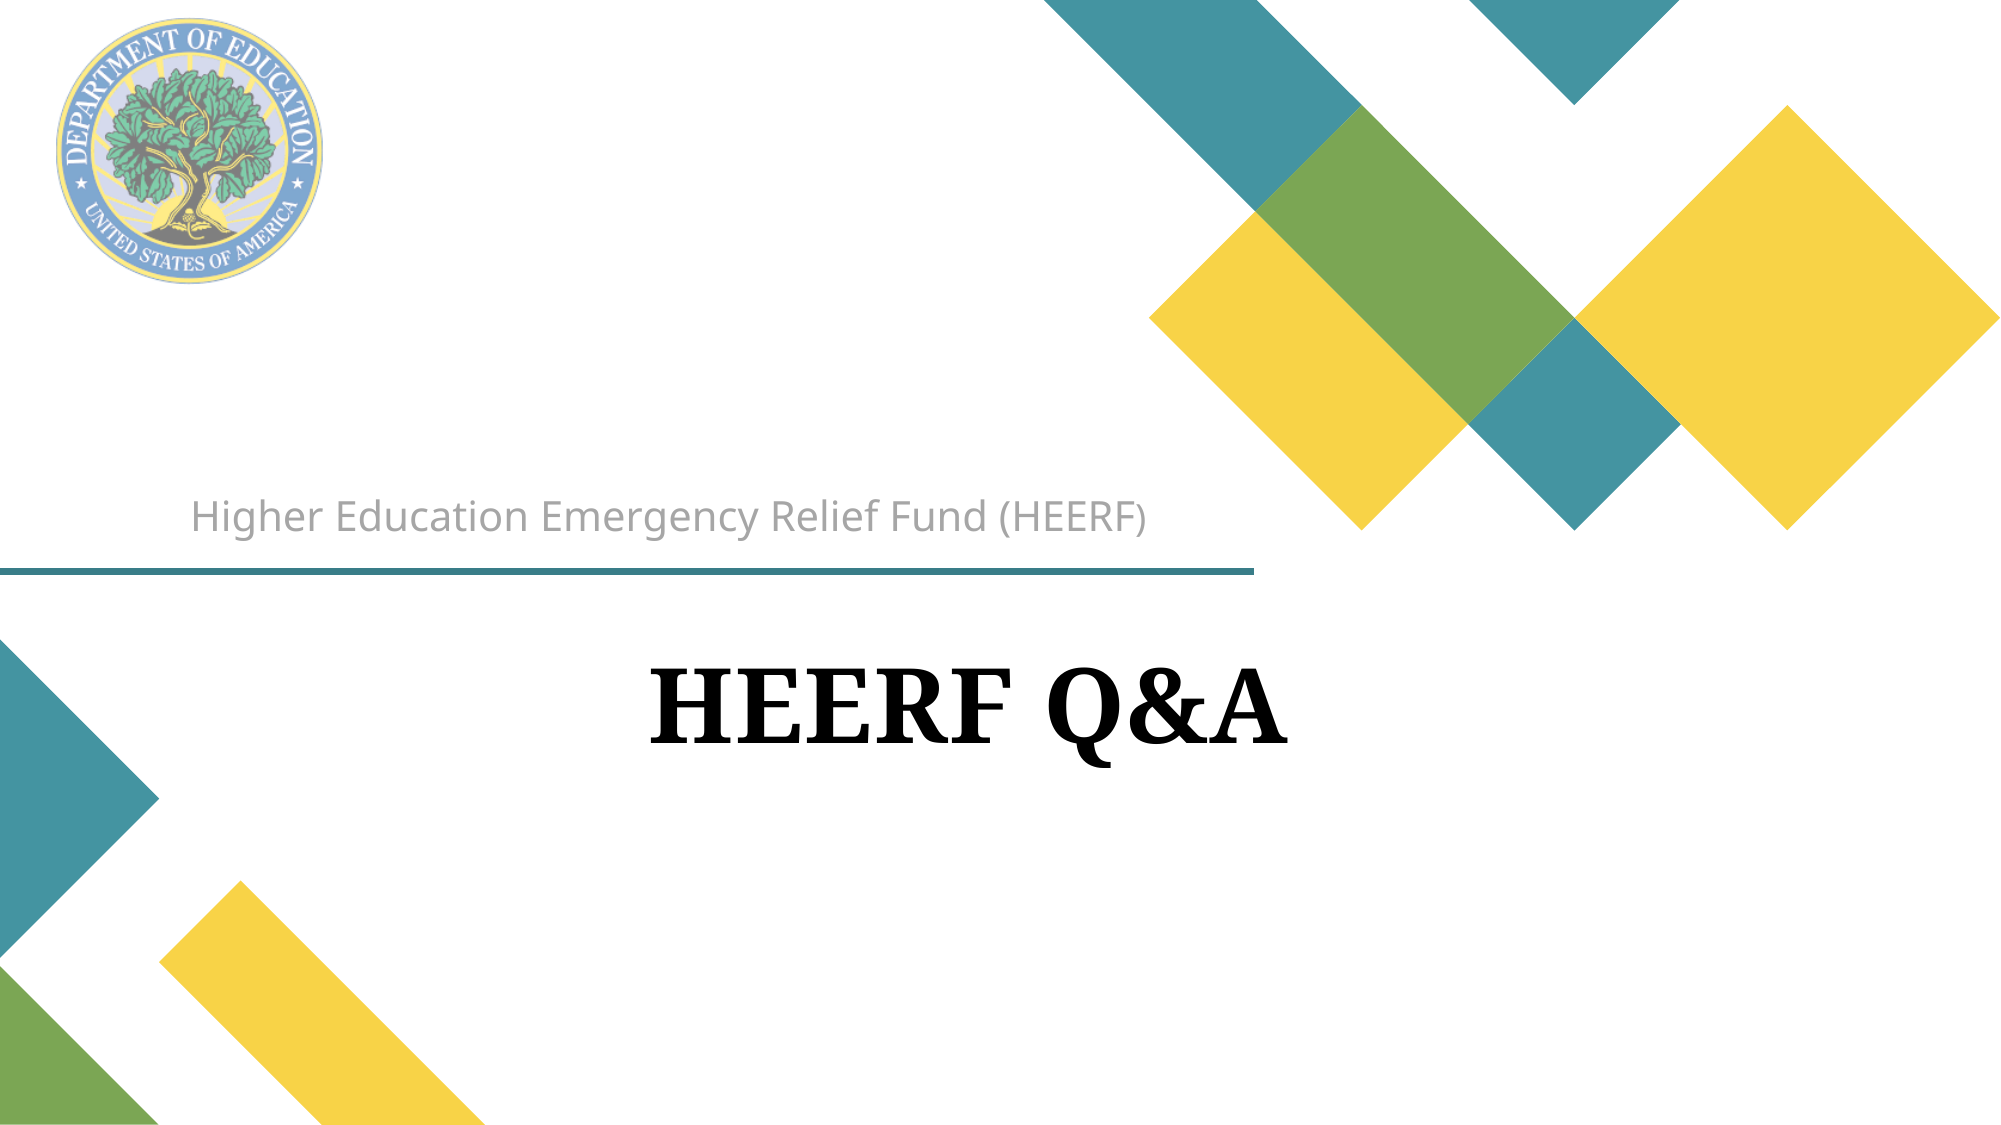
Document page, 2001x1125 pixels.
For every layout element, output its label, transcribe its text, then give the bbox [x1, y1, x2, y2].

picture [56, 17, 324, 285]
subtitle HEERF Q&A [70, 632, 1866, 774]
text Higher Education Emergency Relief Fund (HEERF) [190, 487, 2000, 543]
